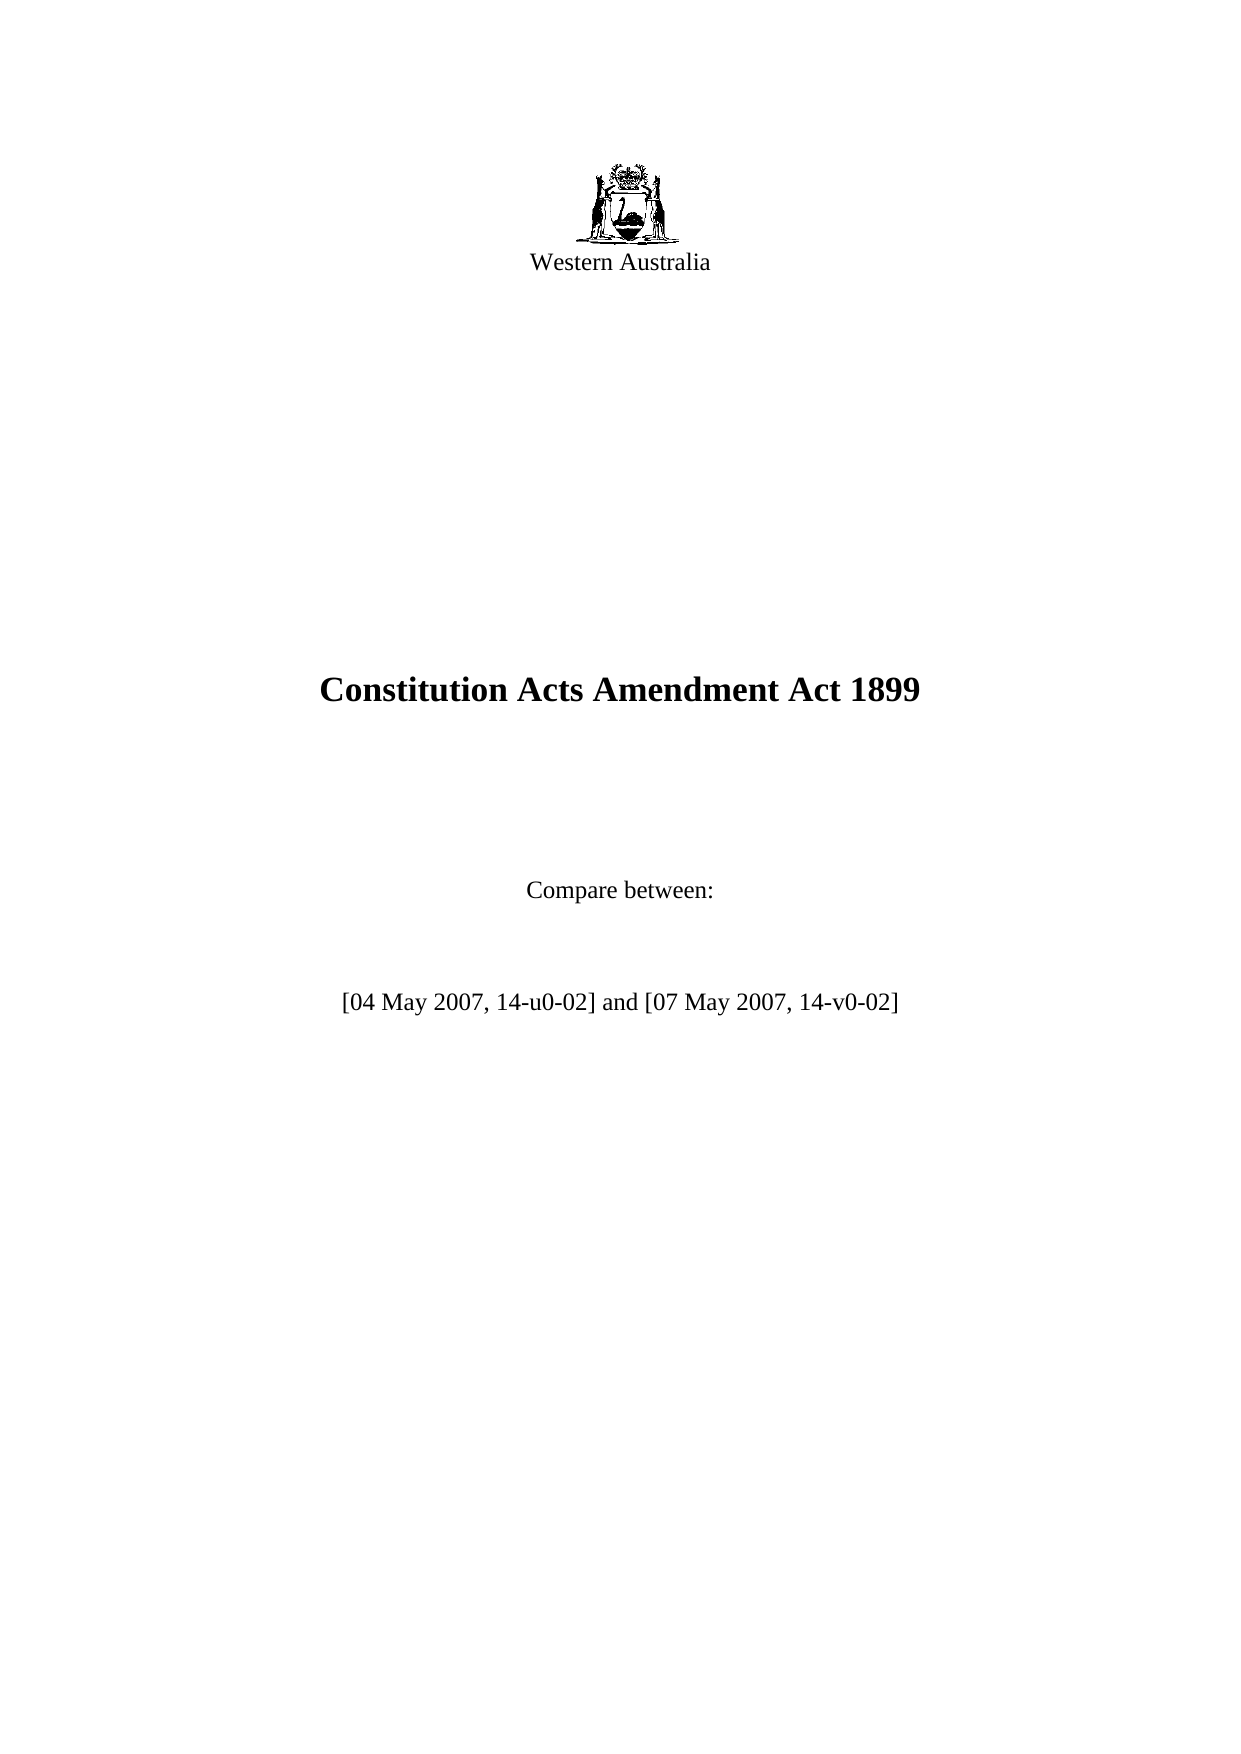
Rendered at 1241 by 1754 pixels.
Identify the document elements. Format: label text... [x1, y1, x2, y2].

text Compare between: [251, 875, 990, 904]
text Western Australia [251, 247, 990, 276]
text Constitution Acts Amendment Act 1899 [251, 668, 990, 709]
text [04 May 2007, 14-u0-02] and [07 May 2007, 14-v0-02] [251, 987, 990, 1016]
picture [575, 162, 679, 246]
